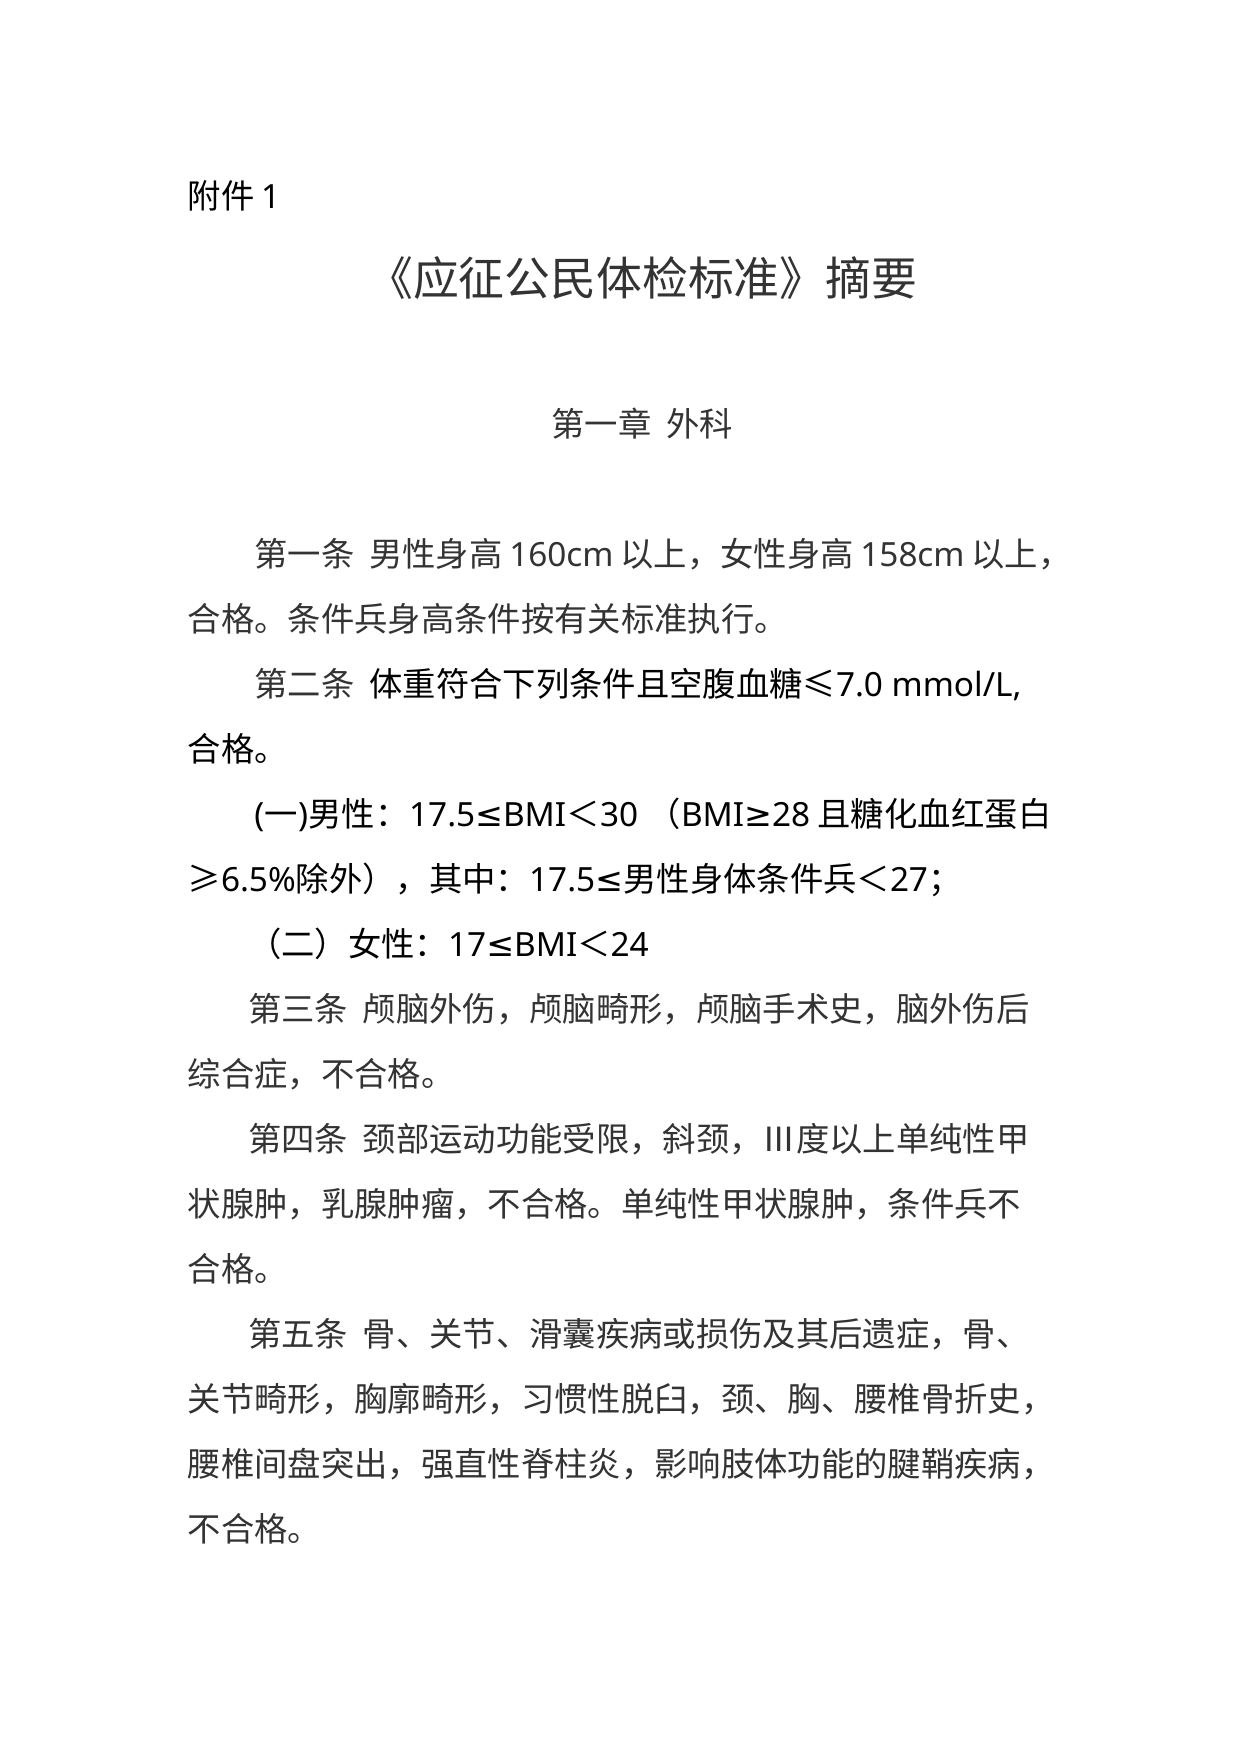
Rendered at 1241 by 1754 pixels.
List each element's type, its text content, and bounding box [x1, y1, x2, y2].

text (一)男性：17.5≤BMI＜30 （BMI≥28且糖化血红蛋白≥6.5%除外），其中：17.5≤男性身体条件兵＜27； [187, 779, 1053, 909]
text 《应征公民体检标准》摘要 [187, 227, 1053, 324]
text 附件1 [187, 162, 1053, 227]
text 第一章 外科 [187, 389, 1053, 454]
text 第四条 颈部运动功能受限，斜颈，Ⅲ度以上单纯性甲状腺肿，乳腺肿瘤，不合格。单纯性甲状腺肿，条件兵不合格。 [187, 1104, 1053, 1299]
text 第二条 体重符合下列条件且空腹血糖≤7.0 mmol/L,合格。 [187, 649, 1053, 779]
text 第一条 男性身高160cm以上，女性身高158cm以上，合格。条件兵身高条件按有关标准执行。 [187, 519, 1053, 649]
text 第五条 骨、关节、滑囊疾病或损伤及其后遗症，骨、关节畸形，胸廓畸形，习惯性脱臼，颈、胸、腰椎骨折史，腰椎间盘突出，强直性脊柱炎，影响肢体功能的腱鞘疾病，不合格。 [187, 1299, 1053, 1559]
text （二）女性：17≤BMI＜24 [187, 909, 1053, 974]
text 第三条 颅脑外伤，颅脑畸形，颅脑手术史，脑外伤后综合症，不合格。 [187, 974, 1053, 1104]
